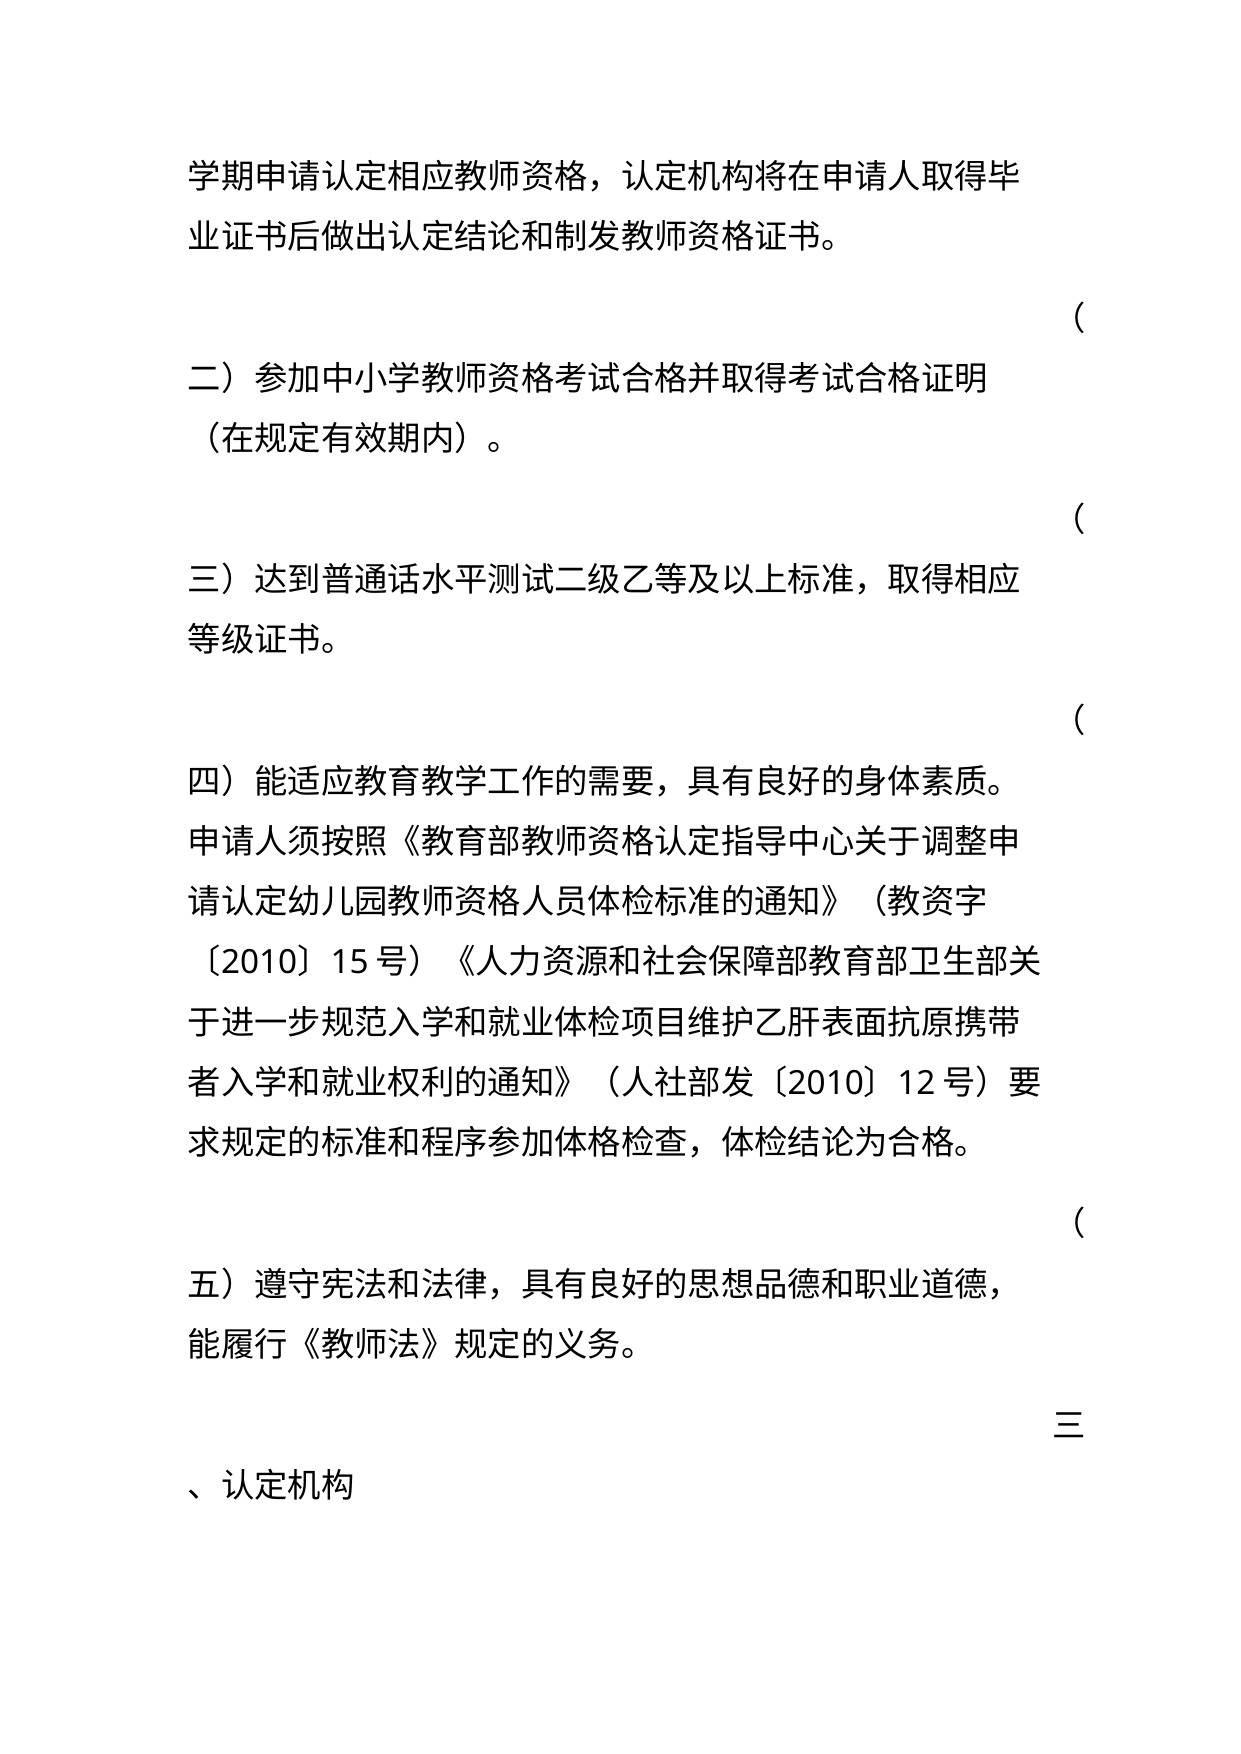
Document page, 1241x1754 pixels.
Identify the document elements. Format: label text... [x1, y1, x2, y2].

text （二）参加中小学教师资格考试合格并取得考试合格证明（在规定有效期内）。 [187, 291, 1053, 460]
text 三、认定机构 [187, 1398, 1053, 1507]
text （四）能适应教育教学工作的需要，具有良好的身体素质。申请人须按照《教育部教师资格认定指导中心关于调整申请认定幼儿园教师资格人员体检标准的通知》（教资字〔2010〕15号）《人力资源和社会保障部教育部卫生部关于进一步规范入学和就业体检项目维护乙肝表面抗原携带者入学和就业权利的通知》（人社部发〔2010〕12号）要求规定的标准和程序参加体格检查，体检结论为合格。 [187, 694, 1053, 1164]
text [187, 150, 1053, 258]
text （三）达到普通话水平测试二级乙等及以上标准，取得相应等级证书。 [187, 493, 1053, 661]
text （五）遵守宪法和法律，具有良好的思想品德和职业道德，能履行《教师法》规定的义务。 [187, 1197, 1053, 1366]
